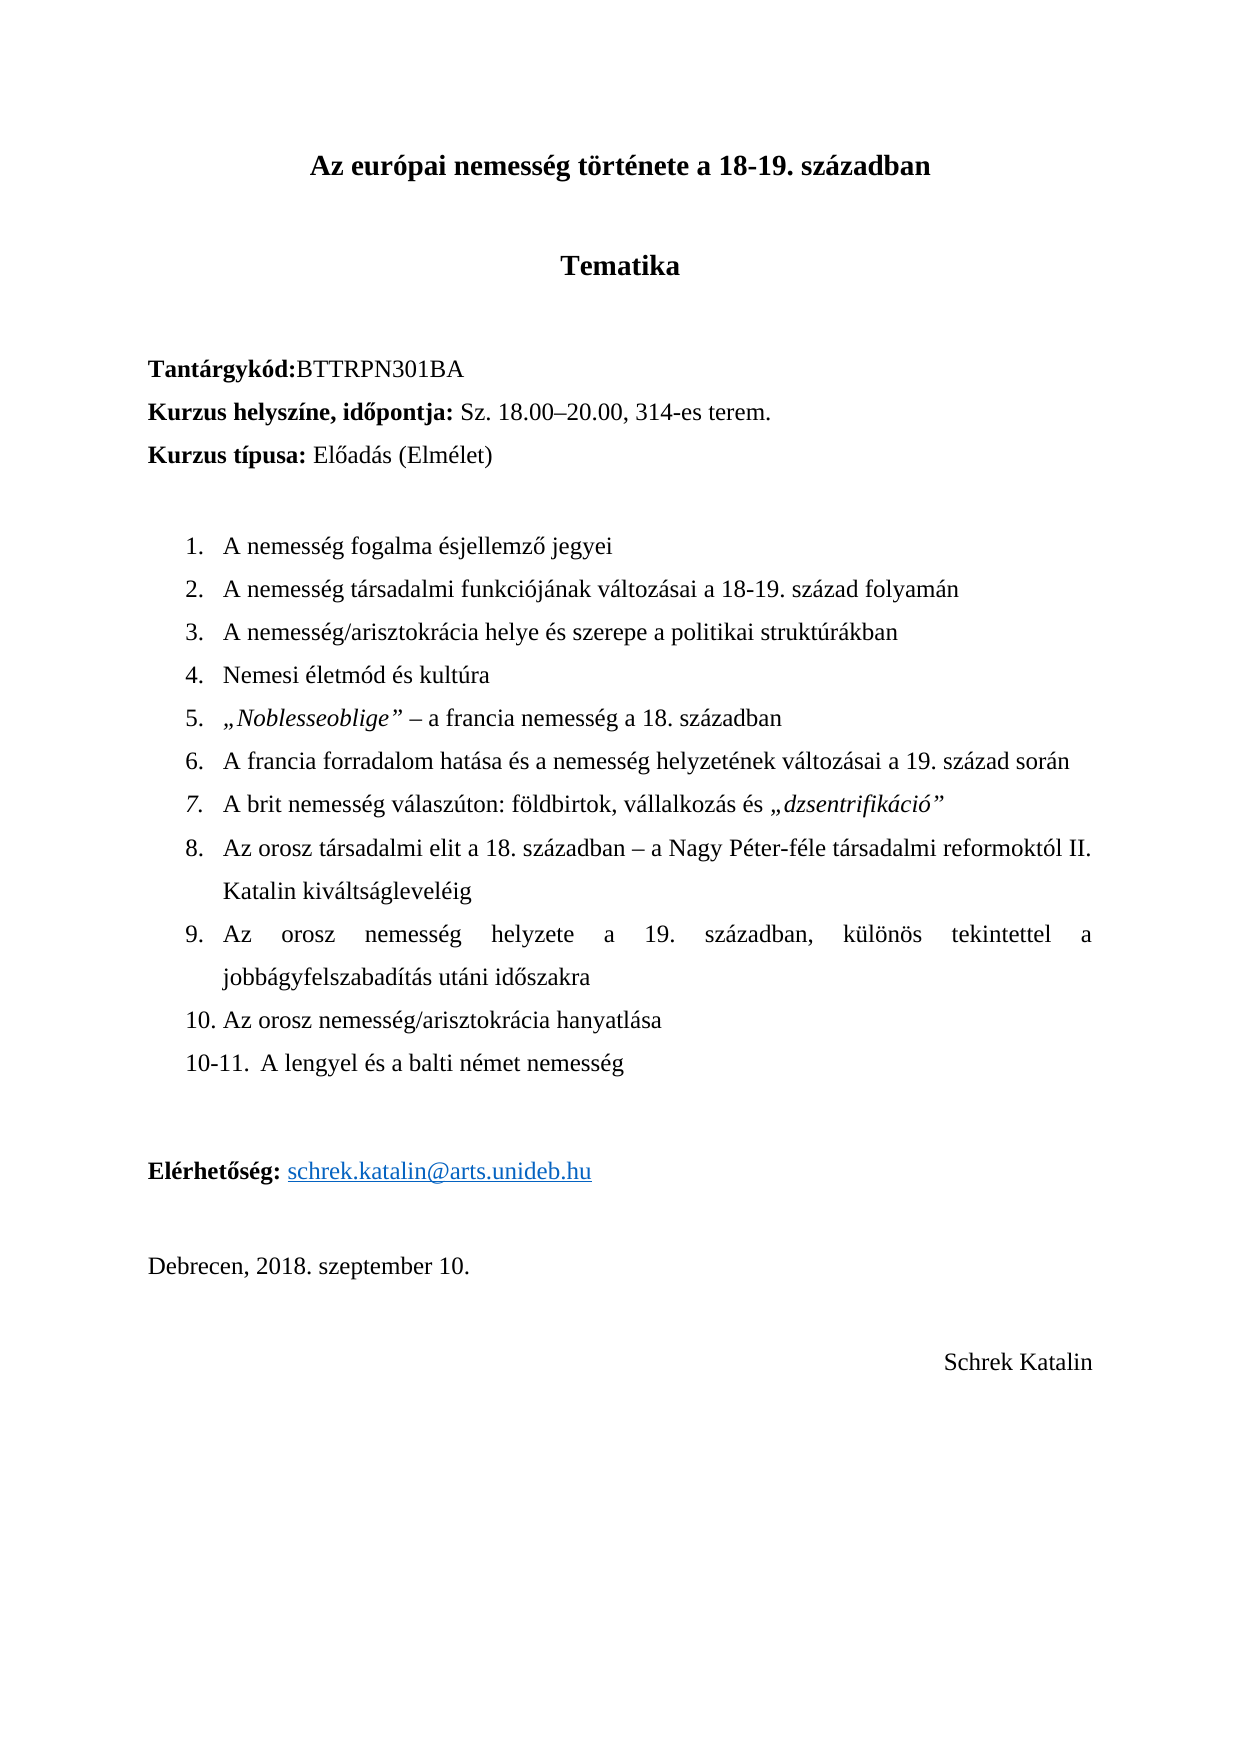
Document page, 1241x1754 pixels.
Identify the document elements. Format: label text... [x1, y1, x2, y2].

text Debrecen, 2018. szeptember 10. [148, 1251, 1093, 1280]
list Az orosz nemesség/arisztokrácia hanyatlása [185, 1005, 1093, 1034]
list A lengyel és a balti német nemesség [185, 1048, 1093, 1077]
list A francia forradalom hatása és a nemesség helyzetének változásai a 19. század során [185, 746, 1093, 775]
list Az orosz nemesség helyzete a 19. században, különös tekintettel a jobbágyfelszabadítás utáni időszakra [185, 919, 1093, 991]
text Kurzus típusa: Előadás (Elmélet) [148, 440, 1093, 469]
list Az orosz társadalmi elit a 18. században – a Nagy Péter-féle társadalmi reformoktól II. Katalin kiváltságleveléig [185, 833, 1093, 904]
text Tantárgykód:BTTRPN301BA [148, 354, 1093, 382]
list Nemesi életmód és kultúra [185, 660, 1093, 689]
list A nemesség fogalma ésjellemző jegyei [185, 531, 1093, 559]
text Kurzus helyszíne, időpontja: Sz. 18.00–20.00, 314-es terem. [148, 397, 1093, 426]
list A brit nemesség válaszúton: földbirtok, vállalkozás és „dzsentrifikáció” [185, 789, 1093, 818]
text Tematika [148, 248, 1093, 282]
list „Noblesseoblige” – a francia nemesség a 18. században [185, 703, 1093, 732]
text Az európai nemesség története a 18-19. században [148, 148, 1093, 181]
text Schrek Katalin [148, 1347, 1093, 1375]
list A nemesség társadalmi funkciójának változásai a 18-19. század folyamán [185, 574, 1093, 603]
list A nemesség/arisztokrácia helye és szerepe a politikai struktúrákban [185, 617, 1093, 646]
text Elérhetőség: schrek.katalin@arts.unideb.hu [148, 1156, 1093, 1184]
